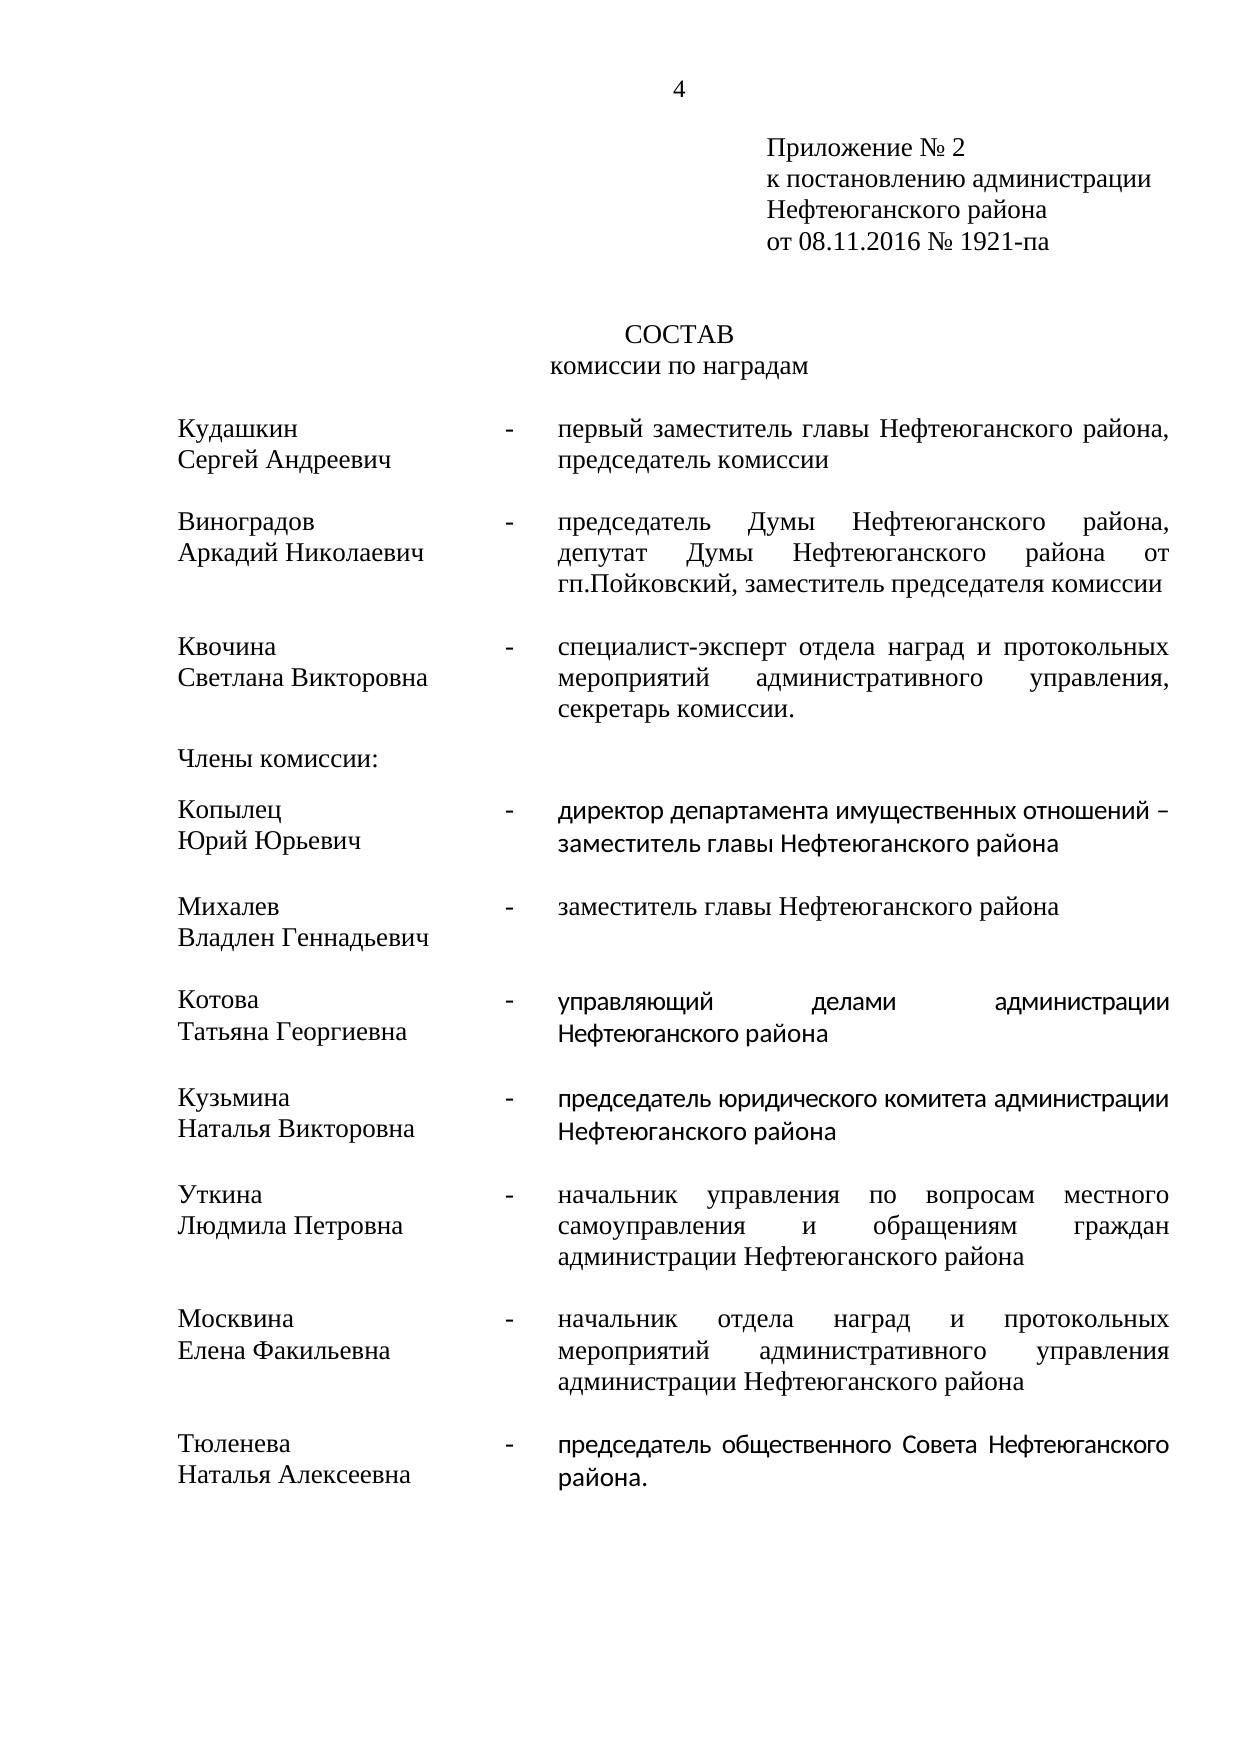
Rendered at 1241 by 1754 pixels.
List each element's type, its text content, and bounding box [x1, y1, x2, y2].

table_cell - [473, 1178, 546, 1303]
table_cell - [473, 505, 546, 630]
table_cell - [473, 984, 546, 1081]
table_cell - [473, 793, 546, 890]
text комиссии по наградам [177, 349, 1181, 381]
table_cell - [473, 630, 546, 723]
table_cell заместитель главы Нефтеюганского района [546, 890, 1181, 984]
table_cell Уткина Людмила Петровна [166, 1178, 472, 1303]
table_cell - [473, 1303, 546, 1427]
table_cell Москвина Елена Факильевна [166, 1303, 472, 1427]
text от 08.11.2016 № 1921-па [177, 225, 1181, 256]
table_cell - [473, 1081, 546, 1178]
table_cell - [473, 890, 546, 984]
table_cell председатель Думы Нефтеюганского района, депутат Думы Нефтеюганского района от гп.Пойковский, заместитель председателя комиссии [546, 505, 1181, 630]
text Приложение № 2 [177, 131, 1181, 162]
text СОСТАВ [177, 318, 1181, 349]
table_cell Кузьмина Наталья Викторовна [166, 1081, 472, 1178]
table_cell Члены комиссии: [166, 723, 1181, 793]
table_cell управляющий делами администрации Нефтеюганского района [546, 984, 1181, 1081]
table_cell Квочина Светлана Викторовна [166, 630, 472, 723]
table_header - [473, 412, 546, 505]
table_header Кудашкин Сергей Андреевич [166, 412, 472, 505]
text к постановлению администрации Нефтеюганского района [766, 162, 1181, 225]
table_cell председатель общественного Совета Нефтеюганского района. [546, 1427, 1181, 1493]
table_cell специалист-эксперт отдела наград и протокольных мероприятий административного управления, секретарь комиссии. [546, 630, 1181, 723]
table_cell начальник отдела наград и протокольных мероприятий административного управления администрации Нефтеюганского района [546, 1303, 1181, 1427]
table_cell Михалев Владлен Геннадьевич [166, 890, 472, 984]
table_header первый заместитель главы Нефтеюганского района, председатель комиссии [546, 412, 1181, 505]
table_cell председатель юридического комитета администрации Нефтеюганского района [546, 1081, 1181, 1178]
table_cell Виноградов Аркадий Николаевич [166, 505, 472, 630]
table_cell начальник управления по вопросам местного самоуправления и обращениям граждан администрации Нефтеюганского района [546, 1178, 1181, 1303]
table_cell директор департамента имущественных отношений – заместитель главы Нефтеюганского района [546, 793, 1181, 890]
table_cell Копылец Юрий Юрьевич [166, 793, 472, 890]
table_cell Котова Татьяна Георгиевна [166, 984, 472, 1081]
table_cell - [473, 1427, 546, 1493]
table_cell Тюленева Наталья Алексеевна [166, 1427, 472, 1493]
